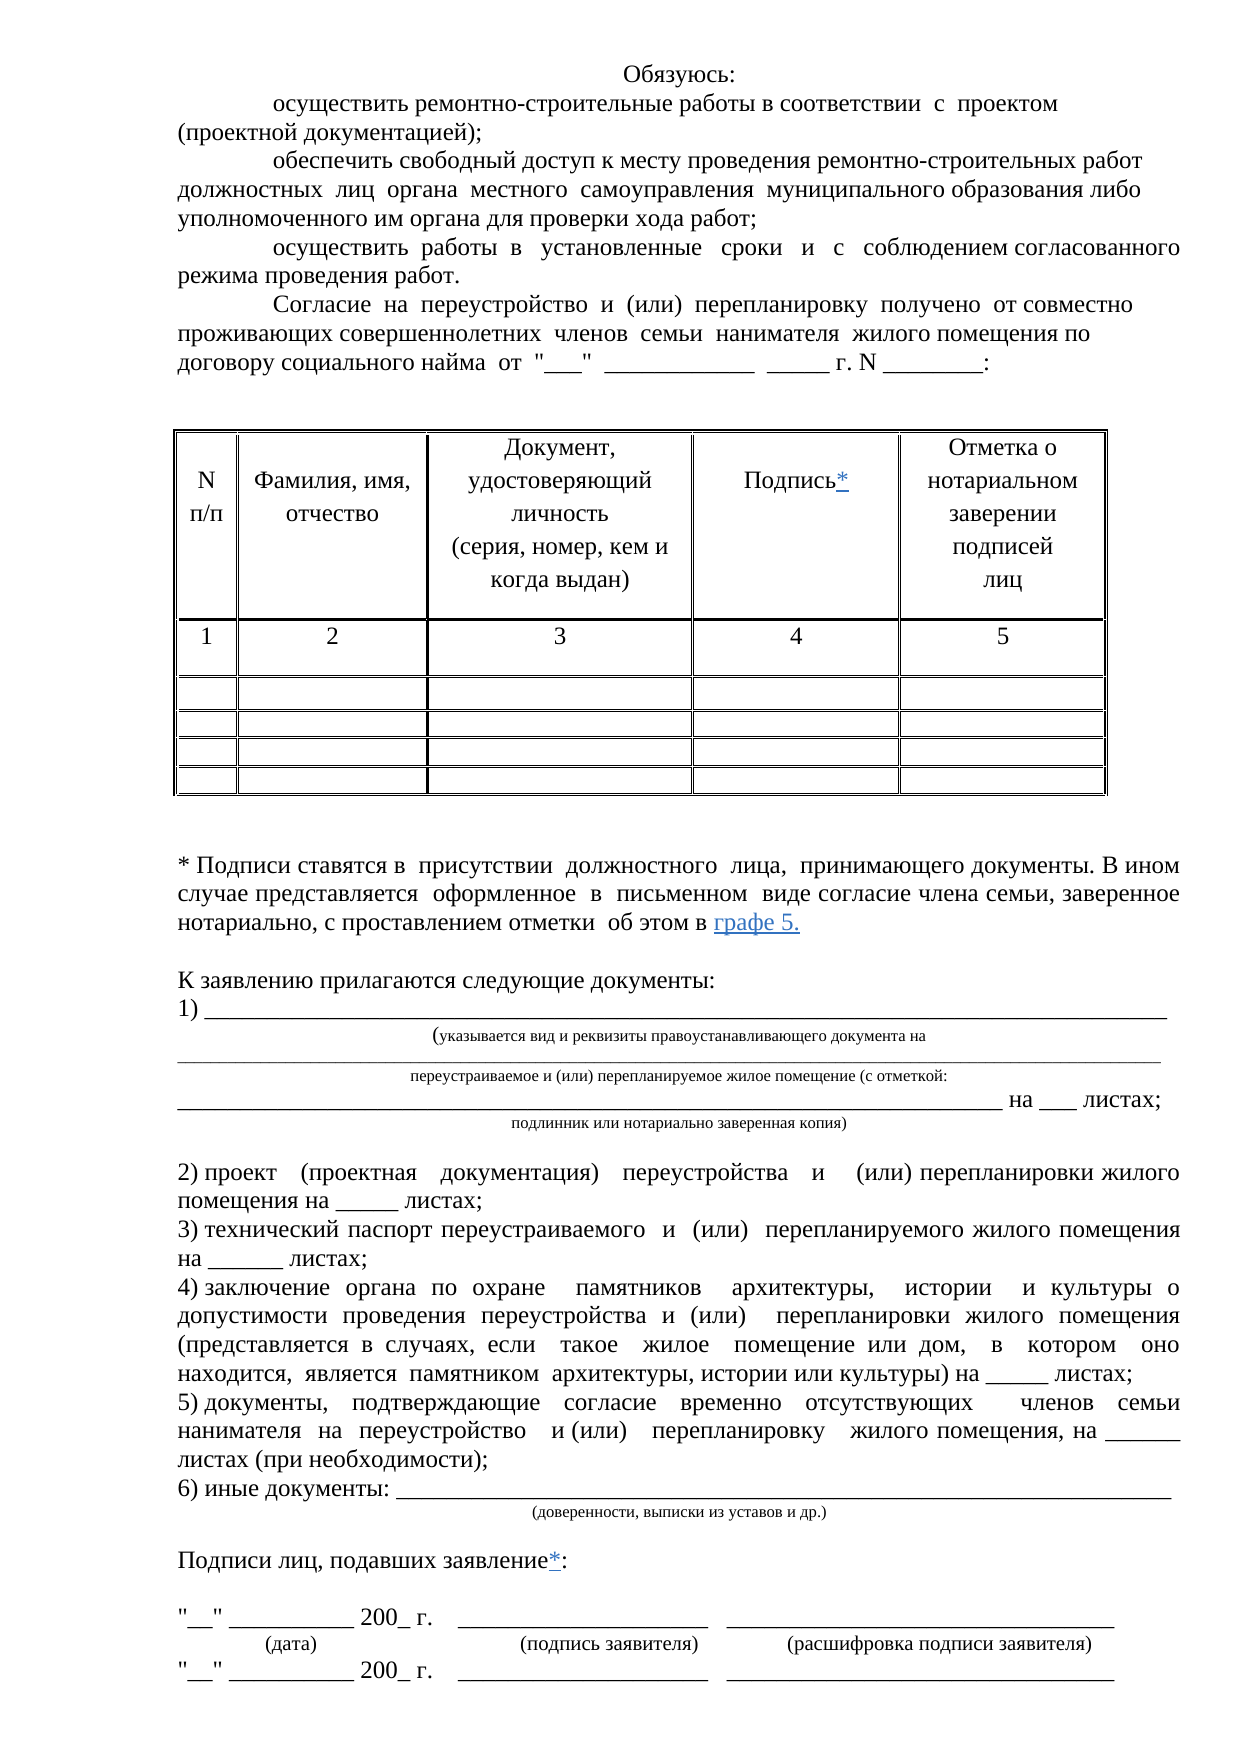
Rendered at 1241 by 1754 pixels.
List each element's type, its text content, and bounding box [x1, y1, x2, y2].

text подлинник или нотариально заверенная копия) [177, 1113, 1181, 1132]
table_cell [429, 768, 691, 793]
text 2) проект (проектная документация) переустройства и (или) перепланировки жилого помещения на _____ листах; [177, 1157, 1181, 1214]
table_cell [694, 739, 898, 764]
table_header Отметка о нотариальном заверении подписей лиц [900, 433, 1104, 618]
table_header Подпись* [693, 433, 899, 618]
table_cell 3 [429, 621, 691, 674]
table_cell [901, 675, 1105, 708]
text __________________________________________________________________ на ___ листах; [177, 1084, 1181, 1113]
table_cell [694, 678, 898, 708]
table_cell [429, 712, 691, 736]
table_cell [694, 768, 898, 793]
table_cell [175, 736, 238, 764]
text К заявлению прилагаются следующие документы: [177, 965, 1181, 993]
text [177, 1655, 1181, 1684]
table_cell [239, 678, 426, 708]
text переустраиваемое и (или) перепланируемое жилое помещение (с отметкой: [177, 1065, 1181, 1084]
table_cell [901, 765, 1105, 793]
table_cell [239, 712, 426, 736]
text Согласие на переустройство и (или) перепланировку получено от совместно проживающих совершеннолетних членов семьи нанимателя жилого помещения по договору социального найма от "___" ____________ _____ г. N ________: [177, 289, 1181, 375]
table_cell [239, 739, 426, 764]
text 3) технический паспорт переустраиваемого и (или) перепланируемого жилого помещения на ______ листах; [177, 1214, 1181, 1272]
table_header N п/п [177, 433, 238, 618]
text 1) _____________________________________________________________________________ [177, 993, 1181, 1022]
text 6) иные документы: ______________________________________________________________ [177, 1473, 1181, 1502]
table_cell [177, 675, 236, 708]
text осуществить работы в установленные сроки и с соблюдением согласованного режима проведения работ. [177, 232, 1181, 289]
table_cell [901, 709, 1105, 736]
table_cell 4 [694, 621, 898, 674]
table_cell [177, 765, 236, 793]
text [177, 1631, 1181, 1655]
table_cell [694, 712, 898, 736]
text (указывается вид и реквизиты правоустанавливающего документа на [177, 1022, 1181, 1046]
table_cell [429, 678, 691, 708]
text (доверенности, выписки из уставов и др.) [177, 1502, 1181, 1521]
text обеспечить свободный доступ к месту проведения ремонтно-строительных работ должностных лиц органа местного самоуправления муниципального образования либо уполномоченного им органа для проверки хода работ; [177, 145, 1181, 232]
table_header Фамилия, имя, отчество [238, 431, 427, 618]
table_cell [429, 739, 691, 764]
table_header Документ, удостоверяющий личность (серия, номер, кем и когда выдан) [427, 433, 693, 618]
table_cell 5 [901, 618, 1106, 674]
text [177, 1602, 1181, 1631]
table_cell [900, 736, 1106, 764]
text 5) документы, подтверждающие согласие временно отсутствующих членов семьи нанимателя на переустройство и (или) перепланировку жилого помещения, на ______ листах (при необходимости); [177, 1387, 1181, 1473]
text Обязуюсь: [177, 59, 1181, 88]
text осуществить ремонтно-строительные работы в соответствии с проектом (проектной документацией); [177, 88, 1181, 145]
table_cell 1 [175, 618, 236, 674]
text ______________________________________________________________________________________________________________________ [177, 1046, 1181, 1065]
table_cell [239, 768, 426, 793]
text 4) заключение органа по охране памятников архитектуры, истории и культуры о допустимости проведения переустройства и (или) перепланировки жилого помещения (представляется в случаях, если такое жилое помещение или дом, в котором оно находится, является памятником архитектуры, истории или культуры) на _____ листах; [177, 1272, 1181, 1387]
text * Подписи ставятся в присутствии должностного лица, принимающего документы. В ином случае представляется оформленное в письменном виде согласие члена семьи, заверенное нотариально, с проставлением отметки об этом в графе 5. [177, 850, 1181, 936]
table_cell [177, 709, 236, 736]
table_cell 2 [239, 621, 426, 674]
text Подписи лиц, подавших заявление*: [177, 1545, 1181, 1573]
